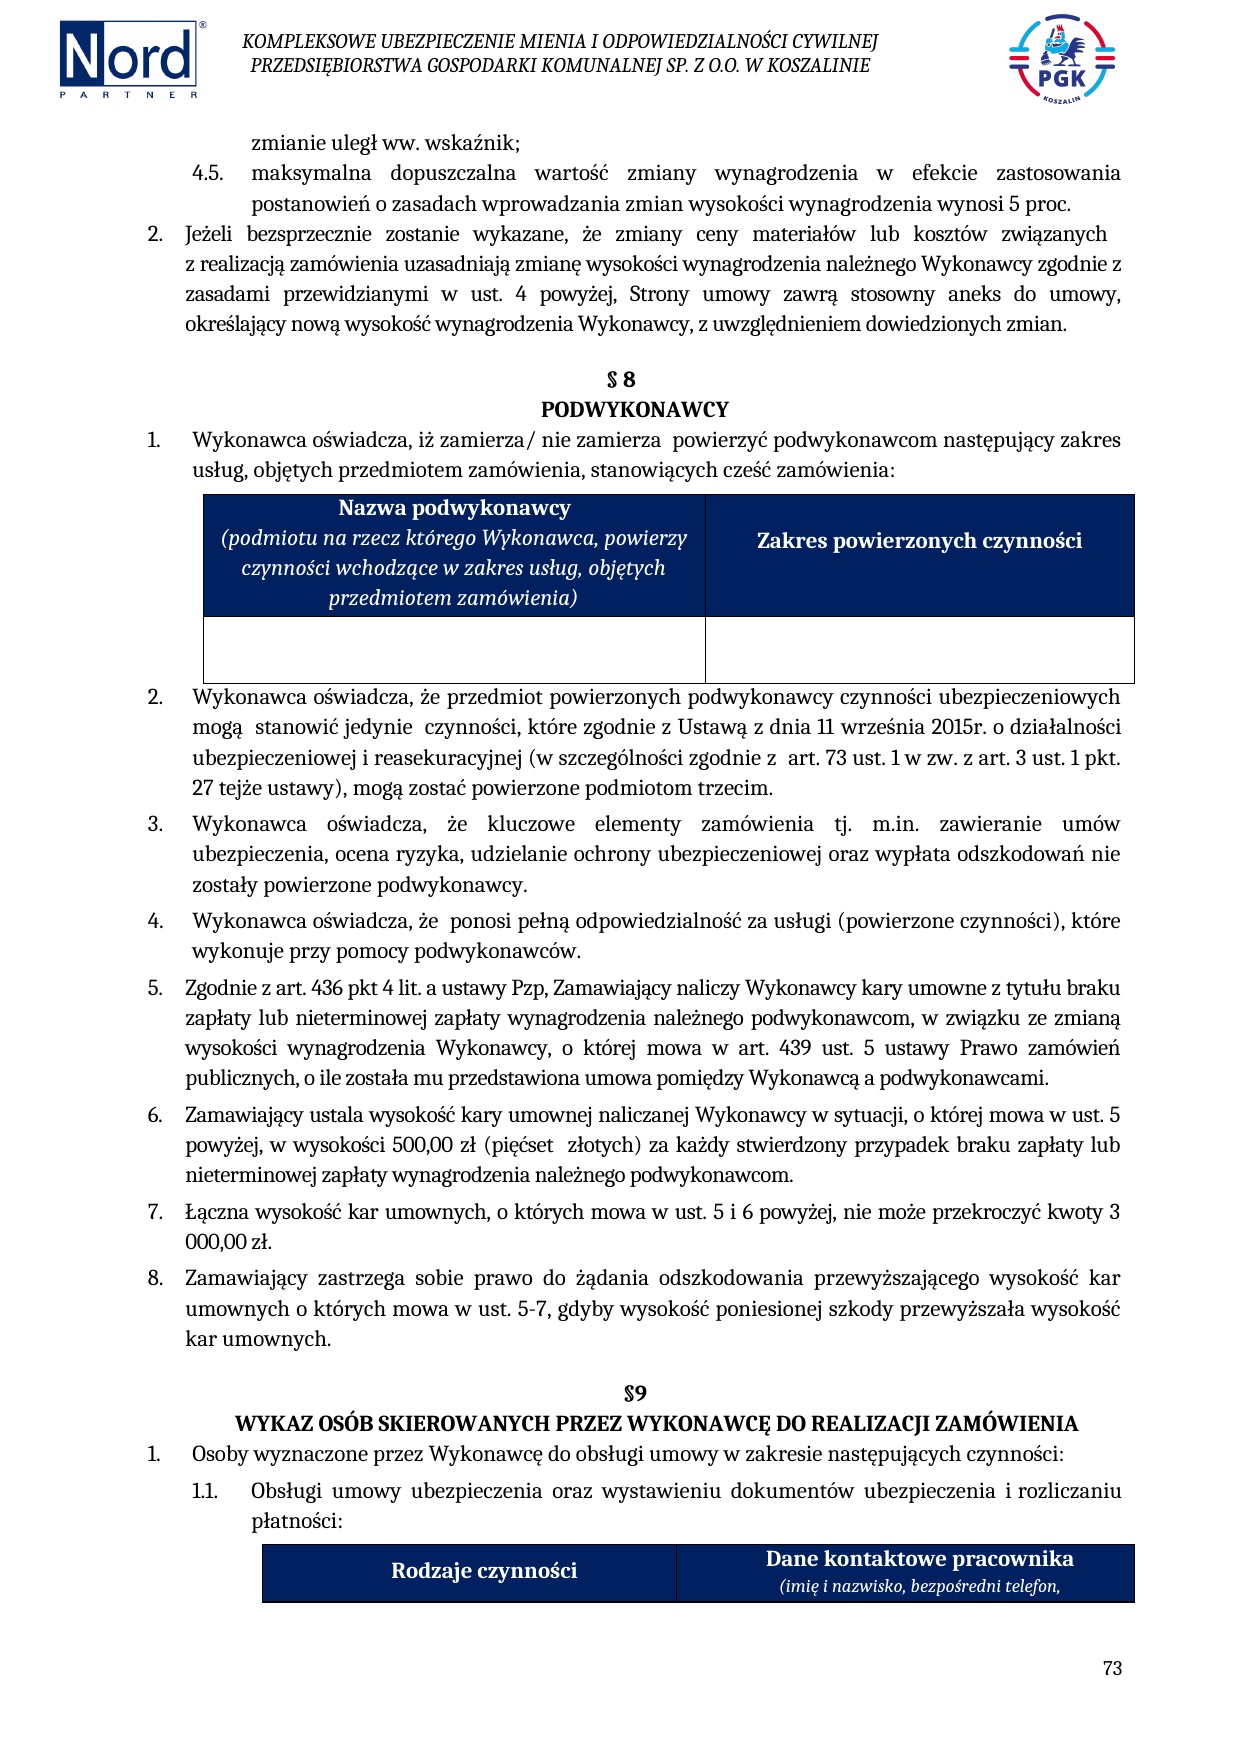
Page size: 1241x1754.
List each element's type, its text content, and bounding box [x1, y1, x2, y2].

picture [53, 18, 210, 100]
list Wykonawca oświadcza, że ponosi pełną odpowiedzialność za usługi (powierzone czynności), które wykonuje przy pomocy podwykonawców. [148, 908, 1122, 964]
list Wykonawca oświadcza, że przedmiot powierzonych podwykonawcy czynności ubezpieczeniowych mogą stanowić jedynie czynności, które zgodnie z Ustawą z dnia 11 września 2015r. o działalności ubezpieczeniowej i reasekuracyjnej (w szczególności zgodnie z art. 73 ust. 1 w zw. z art. 3 ust. 1 pkt. 27 tejże ustawy), mogą zostać powierzone podmiotom trzecim. [148, 684, 1122, 801]
list Jeżeli bezsprzecznie zostanie wykazane, że zmiany ceny materiałów lub kosztów związanych z realizacją zamówienia uzasadniają zmianę wysokości wynagrodzenia należnego Wykonawcy zgodnie z zasadami przewidzianymi w ust. 4 powyżej, Strony umowy zawrą stosowny aneks do umowy, określający nową wysokość wynagrodzenia Wykonawcy, z uwzględnieniem dowiedzionych zmian. [148, 221, 1122, 337]
table_cell [204, 617, 705, 683]
list Wykonawca oświadcza, iż zamierza/ nie zamierza powierzyć podwykonawcom następujący zakres usług, objętych przedmiotem zamówienia, stanowiących cześć zamówienia: [148, 427, 1122, 483]
list § 8 [259, 366, 1122, 393]
list Obsługi umowy ubezpieczenia oraz wystawieniu dokumentów ubezpieczenia i rozliczaniu płatności: [192, 1478, 1122, 1534]
table_cell [706, 617, 1134, 683]
list Zamawiający zastrzega sobie prawo do żądania odszkodowania przewyższającego wysokość kar umownych o których mowa w ust. 5-7, gdyby wysokość poniesionej szkody przewyższała wysokość kar umownych. [148, 1265, 1122, 1352]
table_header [677, 1545, 1134, 1601]
table_header Zakres powierzonych czynności [706, 495, 1134, 616]
list Zamawiający ustala wysokość kary umownej naliczanej Wykonawcy w sytuacji, o której mowa w ust. 5 powyżej, w wysokości 500,00 zł (pięćset złotych) za każdy stwierdzony przypadek braku zapłaty lub nieterminowej zapłaty wynagrodzenia należnego podwykonawcom. [148, 1102, 1122, 1188]
text §9 [148, 1381, 1122, 1407]
list Zgodnie z art. 436 pkt 4 lit. a ustawy Pzp, Zamawiający naliczy Wykonawcy kary umowne z tytułu braku zapłaty lub nieterminowej zapłaty wynagrodzenia należnego podwykonawcom, w związku ze zmianą wysokości wynagrodzenia Wykonawcy, o której mowa w art. 439 ust. 5 ustawy Prawo zamówień publicznych, o ile została mu przedstawiona umowa pomiędzy Wykonawcą a podwykonawcami. [148, 974, 1122, 1091]
picture [1007, 8, 1120, 108]
text PODWYKONAWCY [148, 397, 1122, 423]
list Wykonawca oświadcza, że kluczowe elementy zamówienia tj. m.in. zawieranie umów ubezpieczenia, ocena ryzyka, udzielanie ochrony ubezpieczeniowej oraz wypłata odszkodowań nie zostały powierzone podwykonawcy. [148, 811, 1122, 898]
list Osoby wyznaczone przez Wykonawcę do obsługi umowy w zakresie następujących czynności: [148, 1441, 1122, 1467]
list Łączna wysokość kar umownych, o których mowa w ust. 5 i 6 powyżej, nie może przekroczyć kwoty 3 000,00 zł. [148, 1198, 1122, 1255]
list maksymalna dopuszczalna wartość zmiany wynagrodzenia w efekcie zastosowania postanowień o zasadach wprowadzania zmian wysokości wynagrodzenia wynosi 5 proc. [192, 160, 1122, 217]
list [192, 130, 1122, 156]
table_header Rodzaje czynności [263, 1545, 676, 1601]
table_header Nazwa podwykonawcy (podmiotu na rzecz którego Wykonawca, powierzy czynności wchodzące w zakres usług, objętych przedmiotem zamówienia) [204, 495, 705, 616]
list WYKAZ OSÓB SKIEROWANYCH PRZEZ WYKONAWCĘ DO REALIZACJI ZAMÓWIENIA [192, 1411, 1122, 1437]
